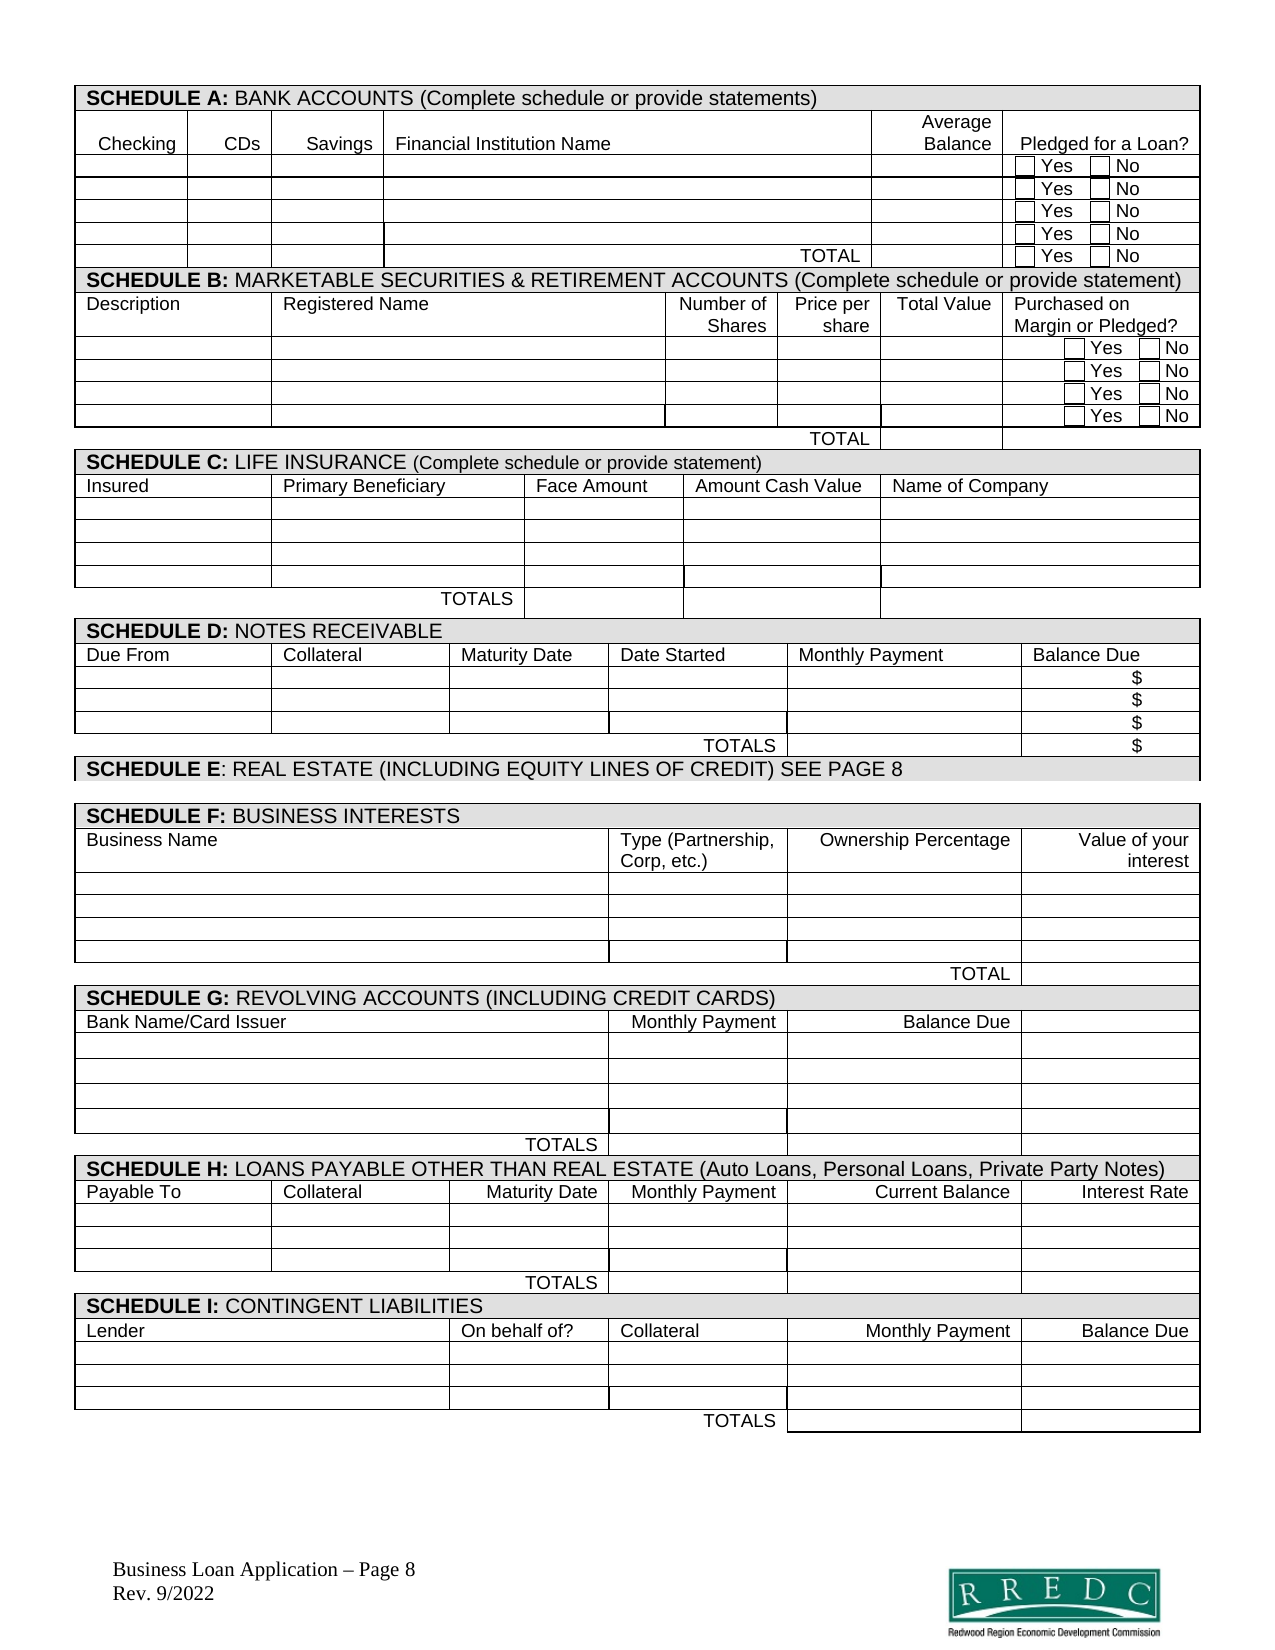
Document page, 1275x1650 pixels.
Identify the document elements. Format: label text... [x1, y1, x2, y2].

table_cell [450, 1342, 608, 1363]
table_cell Balance Due [788, 1011, 1021, 1032]
table_cell [666, 405, 777, 426]
table_cell Number of Shares [666, 293, 777, 336]
table_cell [1003, 428, 1200, 449]
table_cell [272, 1227, 449, 1248]
table_cell [610, 1109, 786, 1133]
table_cell [76, 337, 271, 359]
table_cell [1022, 1410, 1199, 1431]
table_cell [881, 360, 1002, 381]
table_cell [881, 337, 1002, 359]
table_cell [788, 941, 1021, 962]
table_cell Yes No [1003, 360, 1199, 381]
table_cell Monthly Payment [788, 644, 1021, 666]
table_cell [450, 667, 608, 688]
table_header SCHEDULE A: BANK ACCOUNTS (Complete schedule or provide statements) [76, 86, 1199, 110]
table_cell Name of Company [881, 475, 1199, 497]
table_cell [272, 734, 449, 756]
table_cell [610, 1249, 786, 1271]
table_cell [1022, 963, 1199, 985]
table_cell Face Amount [525, 475, 683, 497]
table_cell [610, 712, 786, 733]
table_cell [385, 223, 871, 244]
table_cell [610, 1387, 786, 1409]
table_cell [75, 734, 272, 756]
picture [945, 1566, 1163, 1639]
table_cell [76, 918, 608, 939]
table_cell [788, 873, 1021, 894]
table_cell [882, 405, 1002, 426]
table_cell SCHEDULE D: NOTES RECEIVABLE [76, 619, 1199, 643]
table_cell Monthly Payment [609, 1011, 787, 1032]
table_cell [1022, 1059, 1199, 1082]
table_cell [684, 588, 880, 618]
table_cell Yes No [1035, 178, 1090, 199]
table_cell Yes No [1003, 155, 1199, 176]
table_cell [450, 1387, 608, 1409]
table_cell [881, 382, 1002, 404]
table_cell [272, 1134, 449, 1155]
table_cell [76, 360, 271, 381]
table_cell [1022, 873, 1199, 894]
table_cell [272, 1204, 449, 1226]
table_cell [1022, 1272, 1199, 1293]
table_cell [188, 200, 271, 222]
table_cell [778, 360, 880, 381]
table_cell [872, 178, 1002, 199]
table_cell [450, 963, 609, 985]
table_cell [76, 941, 608, 962]
table_cell Savings [272, 111, 383, 154]
table_cell [525, 520, 683, 542]
table_cell [76, 1365, 449, 1386]
table_cell [76, 873, 608, 894]
table_cell [684, 498, 880, 519]
table_cell [872, 223, 1002, 244]
table_cell [1022, 1204, 1199, 1226]
table_cell Price per share [778, 293, 880, 336]
table_cell [76, 543, 271, 564]
table_cell [666, 360, 777, 381]
table_cell [788, 1342, 1021, 1363]
table_cell [1022, 1227, 1199, 1248]
table_cell [450, 689, 608, 711]
table_cell Yes No [1003, 200, 1199, 222]
table_cell Lender [76, 1319, 449, 1341]
table_cell [272, 155, 383, 176]
table_cell [272, 405, 664, 426]
table_cell [450, 1204, 608, 1226]
table_cell $ [1022, 667, 1199, 688]
table_cell [788, 1410, 1021, 1431]
table_cell [666, 337, 777, 359]
table_cell [778, 337, 880, 359]
table_cell [1022, 918, 1199, 939]
table_cell [76, 223, 187, 244]
table_cell Payable To [76, 1181, 271, 1203]
table_cell [609, 1365, 787, 1386]
table_cell [188, 178, 271, 199]
table_cell [881, 543, 1199, 564]
table_cell [872, 245, 1002, 267]
table_cell [75, 428, 272, 449]
table_cell [881, 498, 1199, 519]
table_cell [610, 941, 786, 962]
table_cell [450, 1249, 608, 1271]
table_cell Yes No [1003, 405, 1199, 426]
table_cell Yes No [1003, 245, 1199, 267]
table_cell TOTAL [787, 963, 1021, 985]
table_cell [788, 895, 1021, 917]
table_cell [872, 200, 1002, 222]
table_cell [788, 1365, 1021, 1386]
table_cell SCHEDULE G: REVOLVING ACCOUNTS (INCLUDING CREDIT CARDS) [76, 986, 1199, 1010]
table_cell [450, 1365, 608, 1386]
table_cell [76, 1227, 271, 1248]
table_cell On behalf of? [450, 1319, 608, 1341]
table_cell [75, 1134, 272, 1155]
table_cell [788, 1249, 1021, 1271]
table_cell [609, 1033, 787, 1057]
table_cell [76, 1249, 271, 1271]
table_cell Insured [76, 475, 271, 497]
table_cell [76, 1109, 608, 1133]
table_cell Average Balance [872, 111, 1002, 154]
table_cell SCHEDULE C: LIFE INSURANCE (Complete schedule or provide statement) [76, 450, 1199, 474]
table_cell [1022, 1134, 1199, 1155]
table_cell Ownership Percentage [788, 829, 1021, 872]
table_cell [609, 963, 787, 985]
table_cell $ [1022, 712, 1199, 733]
table_cell [788, 712, 1021, 733]
table_cell [272, 498, 524, 519]
table_cell [76, 566, 271, 587]
table_cell $ [1022, 734, 1199, 756]
table_cell [1022, 1249, 1199, 1271]
table_cell [778, 382, 880, 404]
table_cell [788, 1134, 1021, 1155]
table_cell [609, 1272, 787, 1293]
table_cell Pledged for a Loan? [1003, 111, 1199, 154]
table_cell [609, 895, 787, 917]
table_cell [76, 1033, 608, 1057]
table_cell [609, 689, 787, 711]
table_cell [450, 1410, 609, 1431]
table_cell [188, 155, 271, 176]
table_cell [76, 689, 271, 711]
table_cell [272, 1249, 449, 1271]
table_cell [1022, 1365, 1199, 1386]
table_cell [525, 588, 683, 618]
table_cell [188, 223, 271, 244]
table_cell [1022, 1342, 1199, 1363]
table_cell [609, 873, 787, 894]
table_cell [609, 1204, 787, 1226]
table_cell [76, 520, 271, 542]
table_cell [872, 155, 1002, 176]
table_cell CDs [188, 111, 271, 154]
table_cell [1022, 1011, 1199, 1032]
table_cell [778, 405, 880, 426]
table_cell [1022, 1033, 1199, 1057]
table_cell Monthly Payment [788, 1319, 1021, 1341]
table_cell [788, 1272, 1021, 1293]
table_cell SCHEDULE H: LOANS PAYABLE OTHER THAN REAL ESTATE (Auto Loans, Personal Loans, Private Party Notes) [76, 1156, 1199, 1180]
table_cell Business Name [76, 829, 608, 872]
table_cell [272, 566, 524, 587]
table_cell [76, 200, 187, 222]
table_cell [685, 566, 880, 587]
table_cell [450, 734, 609, 756]
table_cell [788, 667, 1021, 688]
table_cell [788, 1204, 1021, 1226]
table_cell [76, 155, 187, 176]
table_cell [272, 200, 383, 222]
table_cell Total Value [881, 293, 1002, 336]
table_cell [450, 712, 608, 733]
table_cell SCHEDULE I: CONTINGENT LIABILITIES [76, 1294, 1199, 1318]
table_cell [272, 689, 449, 711]
table_cell [881, 520, 1199, 542]
table_cell Financial Institution Name [384, 111, 871, 154]
table_cell [75, 1410, 449, 1431]
table_cell [1022, 895, 1199, 917]
table_cell TOTALS [450, 1134, 608, 1155]
table_cell Amount Cash Value [684, 475, 880, 497]
table_cell [882, 566, 1199, 587]
table_cell Type (Partnership, Corp, etc.) [609, 829, 787, 872]
table_cell [788, 1387, 1021, 1409]
table_cell [788, 1084, 1021, 1108]
table_cell [881, 428, 1002, 449]
table_cell Collateral [272, 644, 449, 666]
table_cell [525, 566, 683, 587]
table_cell [684, 520, 880, 542]
table_cell [384, 200, 871, 222]
table_cell [665, 428, 778, 449]
table_cell [1022, 1109, 1199, 1133]
table_cell [384, 178, 871, 199]
table_cell [788, 1109, 1021, 1133]
table_cell Due From [76, 644, 271, 666]
table_cell [666, 382, 777, 404]
table_cell [881, 588, 993, 618]
table_cell Collateral [609, 1319, 787, 1341]
table_cell Current Balance [788, 1181, 1021, 1203]
table_cell Yes No [1110, 178, 1199, 199]
table_cell Value of your interest [1022, 829, 1199, 872]
table_cell TOTALS [272, 588, 524, 618]
table_cell Interest Rate [1022, 1181, 1199, 1203]
table_cell [272, 223, 383, 244]
table_cell [450, 1227, 608, 1248]
table_cell Balance Due [1022, 644, 1199, 666]
table_cell Primary Beneficiary [272, 475, 524, 497]
table_cell Purchased on Margin or Pledged? [1003, 293, 1199, 336]
table_cell [76, 1342, 449, 1363]
table_cell [272, 963, 449, 985]
table_cell [76, 382, 271, 404]
table_cell [609, 667, 787, 688]
table_cell [609, 918, 787, 939]
table_cell [272, 543, 524, 564]
table_cell [75, 588, 272, 618]
table_cell Yes No [1003, 223, 1199, 244]
table_cell Registered Name [272, 293, 665, 336]
table_cell [272, 520, 524, 542]
table_cell [525, 498, 683, 519]
table_cell [993, 588, 1200, 618]
table_cell [609, 1059, 787, 1082]
table_cell [684, 543, 880, 564]
table_cell [272, 382, 665, 404]
table_cell TOTALS [609, 1410, 787, 1431]
table_cell [272, 360, 665, 381]
table_cell [76, 895, 608, 917]
table_cell Description [76, 293, 271, 336]
table_cell TOTALS [450, 1272, 608, 1293]
table_cell $ [1022, 689, 1199, 711]
table_cell [609, 1227, 787, 1248]
table_cell Yes No [1003, 337, 1199, 359]
table_cell [609, 1134, 787, 1155]
table_cell Monthly Payment [609, 1181, 787, 1203]
table_cell [1022, 1084, 1199, 1108]
table_cell [1022, 941, 1199, 962]
table_cell SCHEDULE F: BUSINESS INTERESTS [76, 804, 1199, 827]
table_cell [272, 245, 383, 267]
table_cell Balance Due [1022, 1319, 1199, 1341]
table_cell [75, 963, 272, 985]
table_cell TOTALS [609, 734, 787, 756]
table_cell [272, 178, 383, 199]
table_cell [609, 1342, 787, 1363]
table_cell Collateral [272, 1181, 449, 1203]
table_cell [384, 155, 871, 176]
table_cell [788, 1059, 1021, 1082]
table_cell [525, 543, 683, 564]
table_cell Bank Name/Card Issuer [76, 1011, 608, 1032]
table_cell [76, 1084, 608, 1108]
table_cell SCHEDULE E: REAL ESTATE (INCLUDING EQUITY LINES OF CREDIT) SEE PAGE 8 [76, 757, 1199, 781]
table_cell Date Started [609, 644, 787, 666]
table_cell Maturity Date [450, 1181, 608, 1203]
table_cell [1022, 1387, 1199, 1409]
table_cell [76, 498, 271, 519]
table_cell TOTAL [778, 428, 880, 449]
table_cell [788, 1227, 1021, 1248]
table_cell [76, 405, 271, 426]
table_cell [188, 245, 271, 267]
table_cell [76, 1387, 449, 1409]
table_cell [609, 1084, 787, 1108]
table_cell SCHEDULE B: MARKETABLE SECURITIES & RETIREMENT ACCOUNTS (Complete schedule or provide statement) [76, 268, 1199, 292]
table_cell [76, 667, 271, 688]
table_cell [272, 428, 665, 449]
table_cell [75, 1272, 272, 1293]
table_cell [272, 337, 665, 359]
table_cell [76, 712, 271, 733]
table_cell [272, 1272, 449, 1293]
table_cell [788, 689, 1021, 711]
table_cell [788, 918, 1021, 939]
table_cell [76, 178, 187, 199]
table_cell Maturity Date [450, 644, 608, 666]
table_cell [76, 1059, 608, 1082]
table_cell [75, 781, 1200, 802]
table_cell [788, 1033, 1021, 1057]
table_cell [76, 1204, 271, 1226]
table_cell [272, 712, 449, 733]
table_cell Checking [76, 111, 187, 154]
table_cell TOTAL [385, 245, 871, 267]
table_cell [272, 667, 449, 688]
table_cell [76, 245, 187, 267]
table_cell [788, 734, 1021, 756]
table_cell Yes No [1003, 382, 1199, 404]
